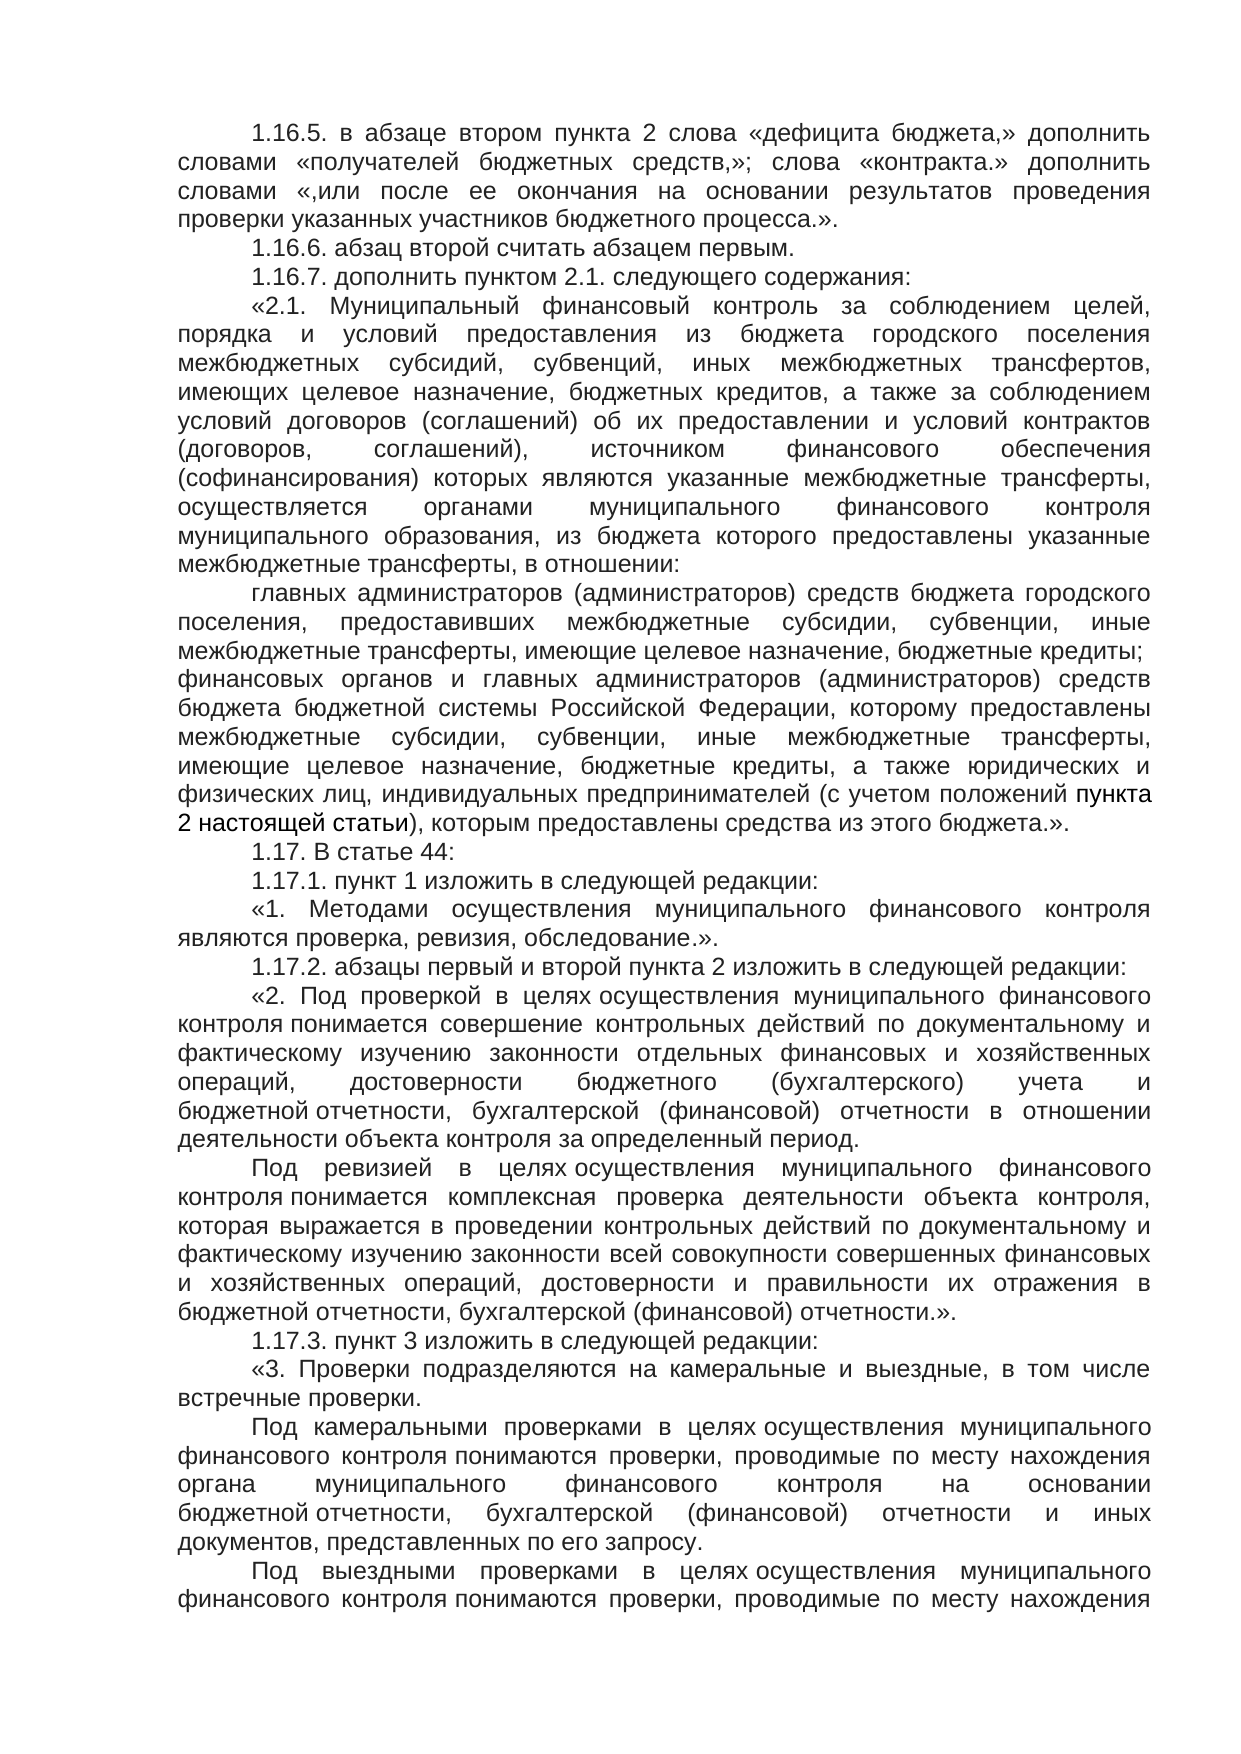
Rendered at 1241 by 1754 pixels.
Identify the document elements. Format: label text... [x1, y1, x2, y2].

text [177, 1556, 1152, 1613]
text финансовых органов и главных администраторов (администраторов) средств бюджета бюджетной системы Российской Федерации, которому предоставлены межбюджетные субсидии, субвенции, иные межбюджетные трансферты, имеющие целевое назначение, бюджетные кредиты, а также юридических и физических лиц, индивидуальных предпринимателей (с учетом положений пункта 2 настоящей статьи), которым предоставлены средства из этого бюджета.». [177, 664, 1152, 837]
text 1.16.7. дополнить пунктом 2.1. следующего содержания: [177, 262, 1152, 291]
text главных администраторов (администраторов) средств бюджета городского поселения, предоставивших межбюджетные субсидии, субвенции, иные межбюджетные трансферты, имеющие целевое назначение, бюджетные кредиты; [177, 578, 1152, 664]
text «1. Методами осуществления муниципального финансового контроля являются проверка, ревизия, обследование.». [691, 923, 1152, 952]
text 1.17.1. пункт 1 изложить в следующей редакции: [177, 866, 1152, 894]
text 1.16.6. абзац второй считать абзацем первым. [177, 233, 1152, 262]
text «3. Проверки подразделяются на камеральные и выездные, в том числе встречные проверки. [177, 1354, 1152, 1412]
text 1.17.3. пункт 3 изложить в следующей редакции: [177, 1326, 1152, 1354]
text 1.17. В статье 44: [177, 837, 1152, 866]
text «2. Под проверкой в целях осуществления муниципального финансового контроля понимается совершение контрольных действий по документальному и фактическому изучению законности отдельных финансовых и хозяйственных операций, достоверности бюджетного (бухгалтерского) учета и бюджетной отчетности, бухгалтерской (финансовой) отчетности в отношении деятельности объекта контроля за определенный период. [177, 981, 1152, 1153]
text 1.17.2. абзацы первый и второй пункта 2 изложить в следующей редакции: [177, 952, 1152, 981]
text «2.1. Муниципальный финансовый контроль за соблюдением целей, порядка и условий предоставления из бюджета городского поселения межбюджетных субсидий, субвенций, иных межбюджетных трансфертов, имеющих целевое назначение, бюджетных кредитов, а также за соблюдением условий договоров (соглашений) об их предоставлении и условий контрактов (договоров, соглашений), источником финансового обеспечения (софинансирования) которых являются указанные межбюджетные трансферты, осуществляется органами муниципального финансового контроля муниципального образования, из бюджета которого предоставлены указанные межбюджетные трансферты, в отношении: [177, 291, 1152, 578]
text 1.16.5. в абзаце втором пункта 2 слова «дефицита бюджета,» дополнить словами «получателей бюджетных средств,»; слова «контракта.» дополнить словами «,или после ее окончания на основании результатов проведения проверки указанных участников бюджетного процесса.». [177, 118, 1152, 233]
text Под ревизией в целях осуществления муниципального финансового контроля понимается комплексная проверка деятельности объекта контроля, которая выражается в проведении контрольных действий по документальному и фактическому изучению законности всей совокупности совершенных финансовых и хозяйственных операций, достоверности и правильности их отражения в бюджетной отчетности, бухгалтерской (финансовой) отчетности.». [177, 1153, 1152, 1326]
text Под камеральными проверками в целях осуществления муниципального финансового контроля понимаются проверки, проводимые по месту нахождения органа муниципального финансового контроля на основании бюджетной отчетности, бухгалтерской (финансовой) отчетности и иных документов, представленных по его запросу. [177, 1412, 1152, 1556]
